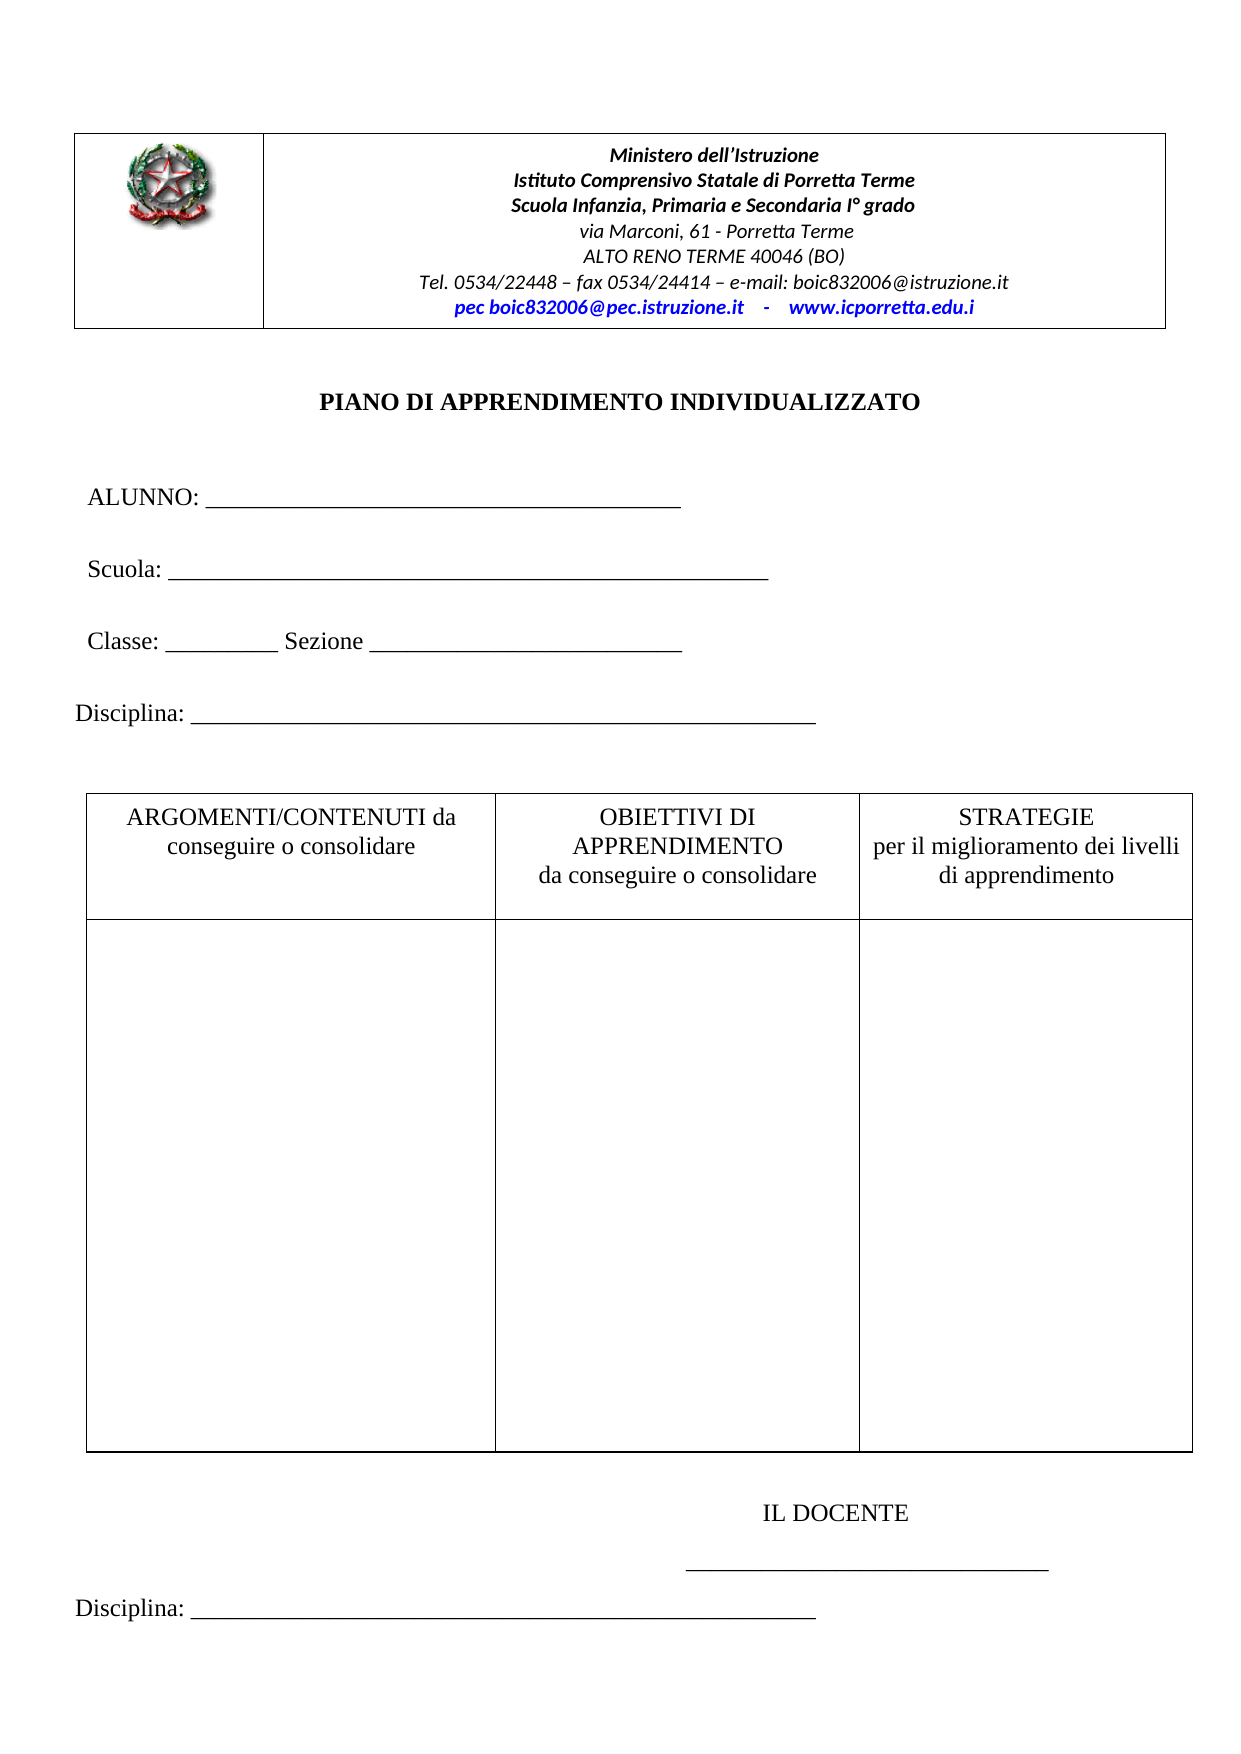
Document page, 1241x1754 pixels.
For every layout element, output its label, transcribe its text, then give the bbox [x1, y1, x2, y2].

text Disciplina: __________________________________________________ [75, 1593, 1165, 1622]
text Disciplina: __________________________________________________ [75, 698, 1165, 726]
text Classe: _________ Sezione _________________________ [87, 626, 1165, 654]
picture [121, 141, 217, 230]
text ALUNNO: ______________________________________ [87, 482, 1165, 511]
table_cell [860, 920, 1192, 1451]
text IL DOCENTE [75, 1498, 1165, 1527]
table_header Ministero dell’Istruzione Istituto Comprensivo Statale di Porretta Terme Scuola Infanzia, Primaria e Secondaria I° grado via Marconi, 61 - Porretta Terme ALTO RENO TERME 40046 (BO) Tel. 0534/22448 – fax 0534/24414 – e-mail: boic832006@istruzione.it pec boic832006@pec.istruzione.it - www.icporretta.edu.i [264, 134, 1165, 328]
text _____________________________ [75, 1546, 1165, 1574]
table_header OBIETTIVI DI APPRENDIMENTO da conseguire o consolidare [496, 794, 859, 919]
text PIANO DI APPRENDIMENTO INDIVIDUALIZZATO [75, 387, 1165, 415]
text Scuola: ________________________________________________ [87, 554, 1165, 583]
table_header [75, 134, 263, 328]
table_header ARGOMENTI/CONTENUTI da conseguire o consolidare [87, 794, 495, 919]
table_cell [87, 920, 495, 1451]
table_header STRATEGIE per il miglioramento dei livelli di apprendimento [860, 794, 1192, 919]
table_cell [496, 920, 859, 1451]
